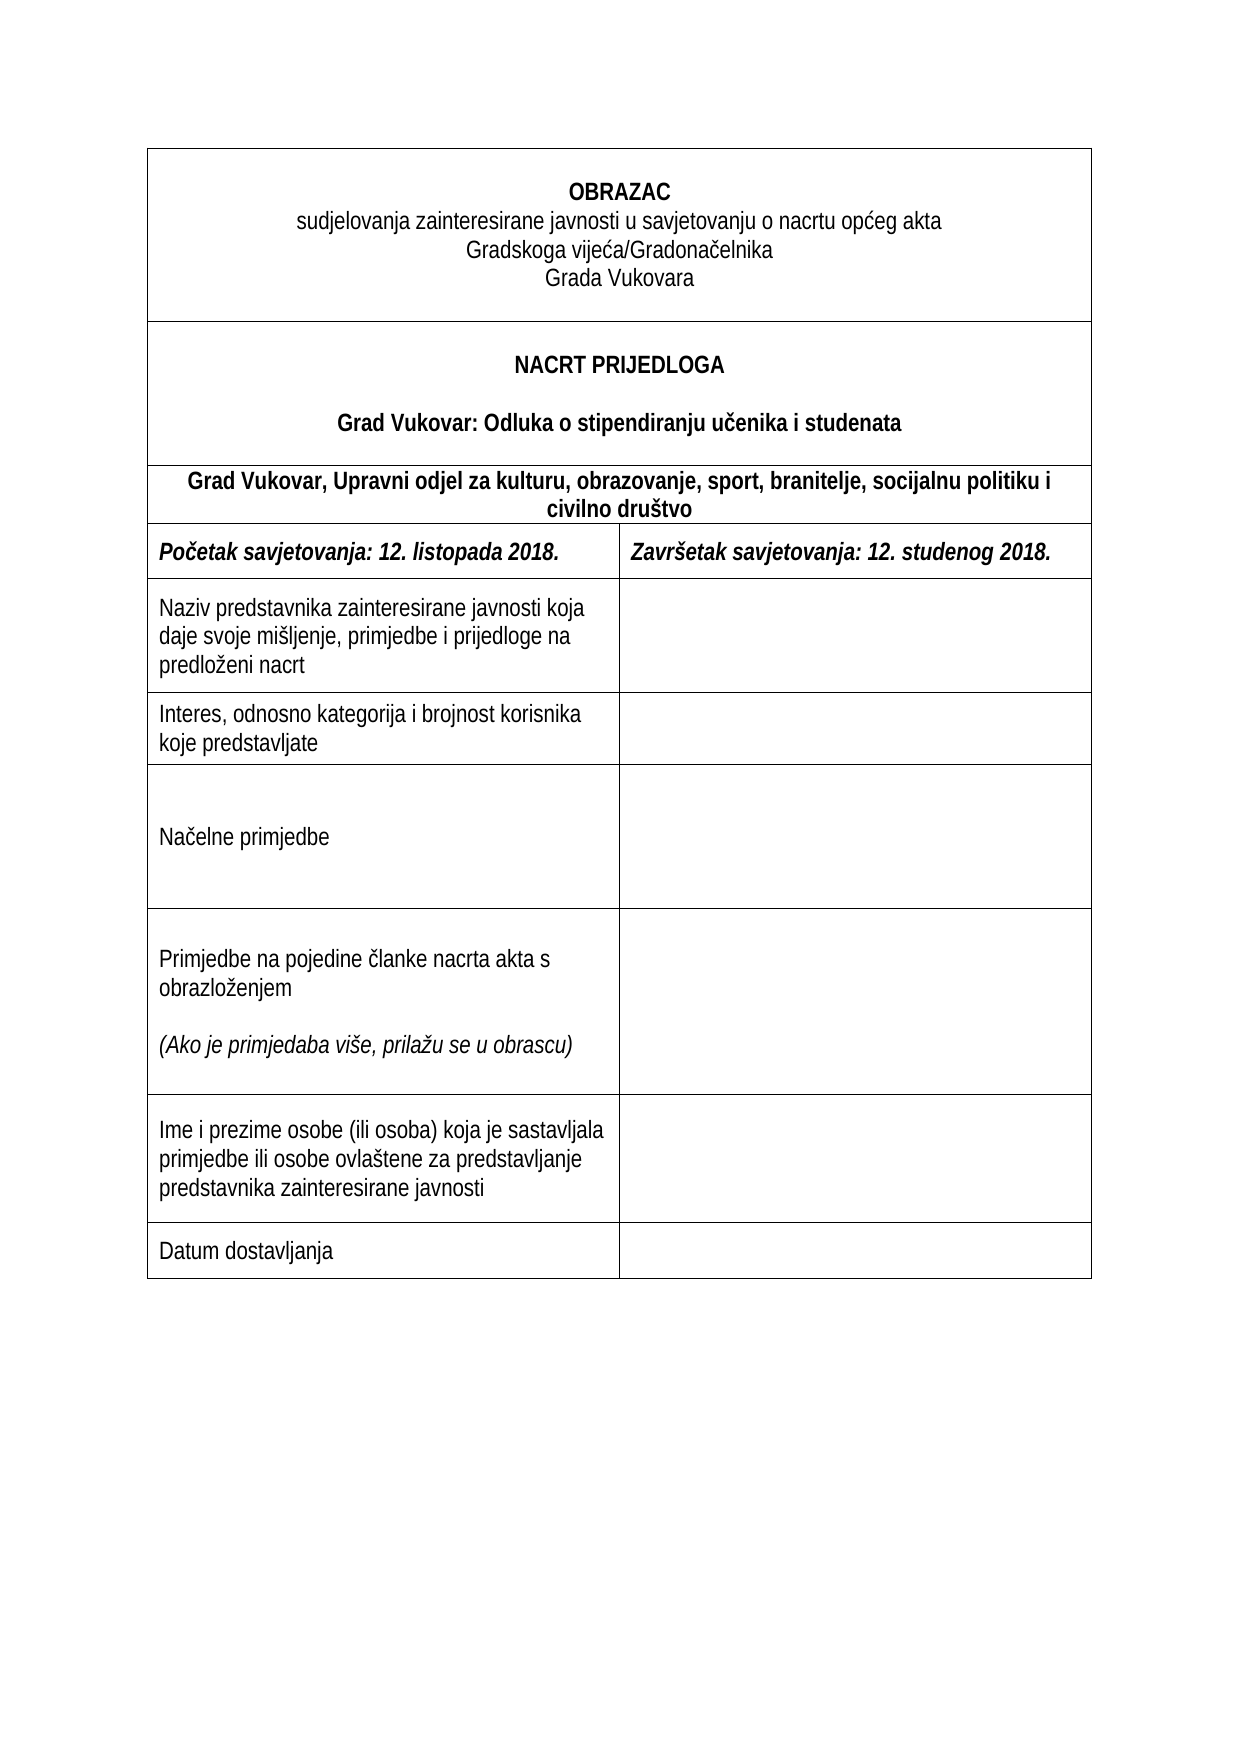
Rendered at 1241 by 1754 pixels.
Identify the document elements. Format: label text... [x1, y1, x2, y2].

table_cell Završetak savjetovanja: 12. studenog 2018. [620, 524, 1091, 578]
table_cell Naziv predstavnika zainteresirane javnosti koja daje svoje mišljenje, primjedbe i prijedloge na predloženi nacrt [148, 579, 619, 692]
table_cell [620, 1223, 1091, 1277]
table_cell Datum dostavljanja [148, 1223, 619, 1277]
table_cell [620, 579, 1091, 692]
table_cell Ime i prezime osobe (ili osoba) koja je sastavljala primjedbe ili osobe ovlaštene za predstavljanje predstavnika zainteresirane javnosti [148, 1095, 619, 1222]
table_cell [620, 909, 1091, 1093]
table_header OBRAZAC sudjelovanja zainteresirane javnosti u savjetovanju o nacrtu općeg akta Gradskoga vijeća/Gradonačelnika Grada Vukovara [148, 149, 1091, 321]
table_cell Interes, odnosno kategorija i brojnost korisnika koje predstavljate [148, 693, 619, 763]
table_cell Grad Vukovar, Upravni odjel za kulturu, obrazovanje, sport, branitelje, socijalnu politiku i civilno društvo [148, 466, 1091, 523]
table_cell Načelne primjedbe [148, 765, 619, 908]
table_cell Početak savjetovanja: 12. listopada 2018. [148, 524, 619, 578]
table_cell NACRT PRIJEDLOGA Grad Vukovar: Odluka o stipendiranju učenika i studenata [148, 322, 1091, 465]
table_cell [620, 693, 1091, 763]
table_cell Primjedbe na pojedine članke nacrta akta s obrazloženjem (Ako je primjedaba više, prilažu se u obrascu) [148, 909, 619, 1093]
table_cell [620, 765, 1091, 908]
table_cell [620, 1095, 1091, 1222]
